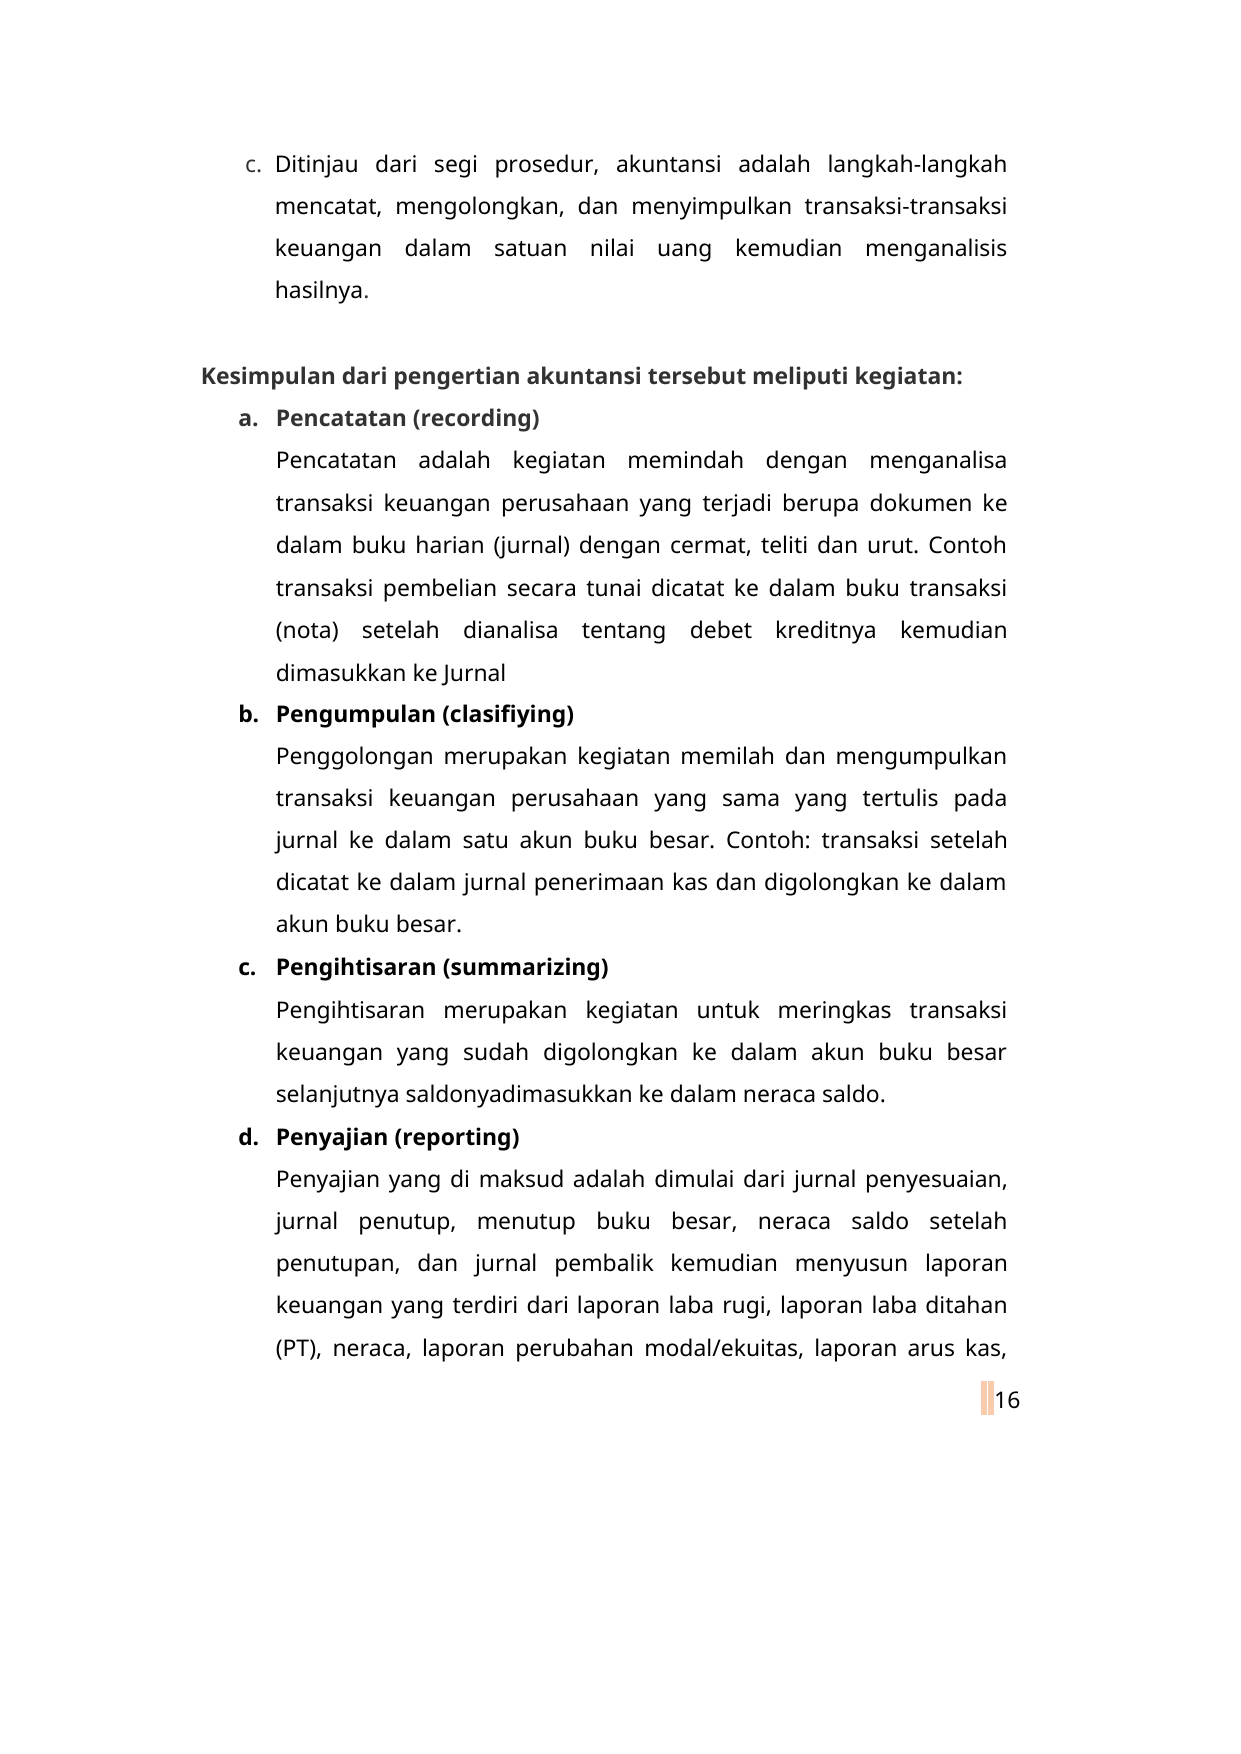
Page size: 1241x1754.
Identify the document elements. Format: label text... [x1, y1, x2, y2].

subtitle Kesimpulan dari pengertian akuntansi tersebut meliputi kegiatan: [201, 359, 1071, 391]
text Pengihtisaran merupakan kegiatan untuk meringkas transaksi keuangan yang sudah digolongkan ke dalam akun buku besar selanjutnya saldonyadimasukkan ke dalam neraca saldo. [276, 993, 1008, 1109]
text Penggolongan merupakan kegiatan memilah dan mengumpulkan transaksi keuangan perusahaan yang sama yang tertulis pada jurnal ke dalam satu akun buku besar. Contoh: transaksi setelah dicatat ke dalam jurnal penerimaan kas dan digolongkan ke dalam akun buku besar. [276, 740, 1008, 940]
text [276, 1163, 1008, 1363]
subtitle Pengumpulan (clasifiying) [238, 699, 1071, 729]
list Ditinjau dari segi prosedur, akuntansi adalah langkah-langkah mencatat, mengolongkan, dan menyimpulkan transaksi-transaksi keuangan dalam satuan nilai uang kemudian menganalisis hasilnya. [245, 148, 1008, 306]
text Pencatatan adalah kegiatan memindah dengan menganalisa transaksi keuangan perusahaan yang terjadi berupa dokumen ke dalam buku harian (jurnal) dengan cermat, teliti dan urut. Contoh transaksi pembelian secara tunai dicatat ke dalam buku transaksi (nota) setelah dianalisa tentang debet kreditnya kemudian dimasukkan ke Jurnal [276, 444, 1008, 688]
subtitle Penyajian (reporting) [238, 1121, 1071, 1152]
subtitle Pengihtisaran (summarizing) [238, 951, 1071, 982]
list Pencatatan (recording) [238, 402, 1071, 433]
